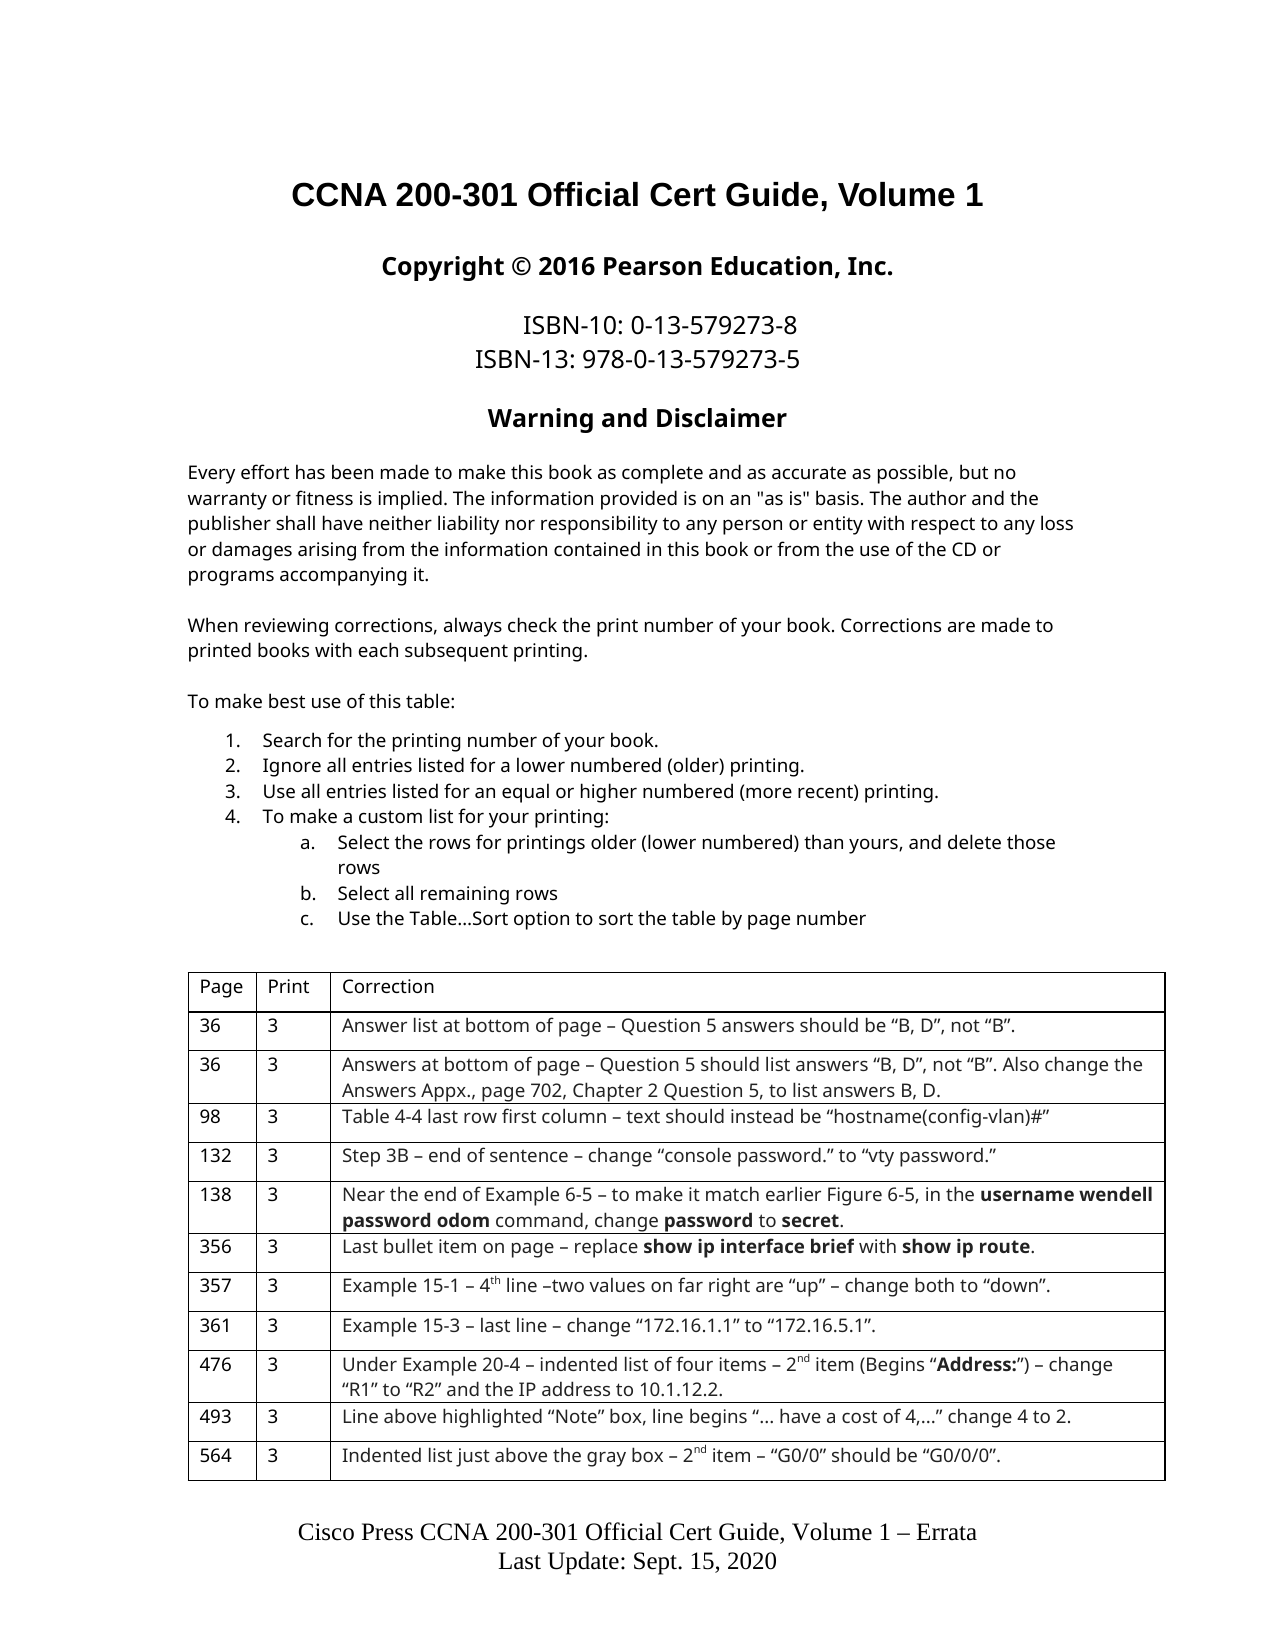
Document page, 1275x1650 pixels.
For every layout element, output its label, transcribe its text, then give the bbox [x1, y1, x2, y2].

table_cell 3 [257, 1143, 330, 1181]
list Select all remaining rows [300, 880, 1087, 906]
table_cell 564 [189, 1442, 256, 1480]
table_cell 3 [257, 1051, 330, 1102]
table_cell 3 [257, 1312, 330, 1350]
text To make best use of this table: [187, 689, 1087, 714]
table_cell Answers at bottom of page – Question 5 should list answers “B, D”, not “B”. Also change the Answers Appx., page 702, Chapter 2 Question 5, to list answers B, D. [941, 1051, 1164, 1102]
list Ignore all entries listed for a lower numbered (older) printing. [225, 752, 1087, 778]
table_cell 3 [257, 1351, 330, 1402]
table_cell Example 15-1 – 4th line –two values on far right are “up” – change both to “down”. [331, 1273, 1164, 1311]
table_cell Step 3B – end of sentence – change “console password.” to “vty password.” [331, 1143, 1164, 1181]
list Use all entries listed for an equal or higher numbered (more recent) printing. [225, 778, 1087, 803]
table_cell Under Example 20-4 – indented list of four items – 2nd item (Begins “Address:”) – change “R1” to “R2” and the IP address to 10.1.12.2. [723, 1351, 1164, 1402]
subtitle CCNA 200-301 Official Cert Guide, Volume 1 [187, 175, 1087, 213]
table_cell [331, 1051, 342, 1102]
table_cell 493 [189, 1403, 256, 1441]
table_cell 36 [189, 1051, 256, 1102]
table_header Print [257, 973, 330, 1011]
table_header Page [189, 973, 256, 1011]
table_cell Line above highlighted “Note” box, line begins “... have a cost of 4,...” change 4 to 2. [331, 1403, 1164, 1441]
table_cell Last bullet item on page – replace show ip interface brief with show ip route. [331, 1234, 1164, 1272]
table_cell 3 [257, 1403, 330, 1441]
table_cell Indented list just above the gray box – 2nd item – “G0/0” should be “G0/0/0”. [331, 1442, 1164, 1480]
table_cell 476 [189, 1351, 256, 1402]
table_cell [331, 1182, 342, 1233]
list Search for the printing number of your book. [225, 727, 1087, 752]
table_cell 3 [257, 1104, 330, 1142]
text ISBN-10: 0-13-579273-8 ISBN-13: 978-0-13-579273-5 [187, 307, 1087, 376]
table_cell 357 [189, 1273, 256, 1311]
table_cell Near the end of Example 6-5 – to make it match earlier Figure 6-5, in the username wendell password odom command, change password to secret. [844, 1182, 1164, 1233]
table_header Correction [331, 973, 1164, 1011]
list Use the Table…Sort option to sort the table by page number [300, 906, 1087, 931]
table_cell 356 [189, 1234, 256, 1272]
table_cell 36 [189, 1013, 256, 1050]
table_cell 3 [257, 1234, 330, 1272]
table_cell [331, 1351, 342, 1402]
table_cell 3 [257, 1273, 330, 1311]
table_cell 3 [257, 1013, 330, 1050]
table_cell 3 [257, 1182, 330, 1233]
table_cell 98 [189, 1104, 256, 1142]
text When reviewing corrections, always check the print number of your book. Corrections are made to printed books with each subsequent printing. [187, 612, 1087, 663]
table_cell Example 15-3 – last line – change “172.16.1.1” to “172.16.5.1”. [331, 1312, 1164, 1350]
table_cell 3 [257, 1442, 330, 1480]
list To make a custom list for your printing: [225, 803, 1087, 829]
table_cell Answer list at bottom of page – Question 5 answers should be “B, D”, not “B”. [331, 1013, 1164, 1050]
text Warning and Disclaimer [187, 401, 1087, 435]
text Every effort has been made to make this book as complete and as accurate as possible, but no warranty or fitness is implied. The information provided is on an "as is" basis. The author and the publisher shall have neither liability nor responsibility to any person or entity with respect to any loss or damages arising from the information contained in this book or from the use of the CD or programs accompanying it. [187, 460, 1087, 587]
table_cell 132 [189, 1143, 256, 1181]
table_cell 138 [189, 1182, 256, 1233]
list Select the rows for printings older (lower numbered) than yours, and delete those rows [300, 829, 1087, 880]
table_cell 361 [189, 1312, 256, 1350]
text Copyright © 2016 Pearson Education, Inc. [187, 248, 1087, 282]
table_cell Table 4-4 last row first column – text should instead be “hostname(config-vlan)#” [331, 1104, 1164, 1142]
